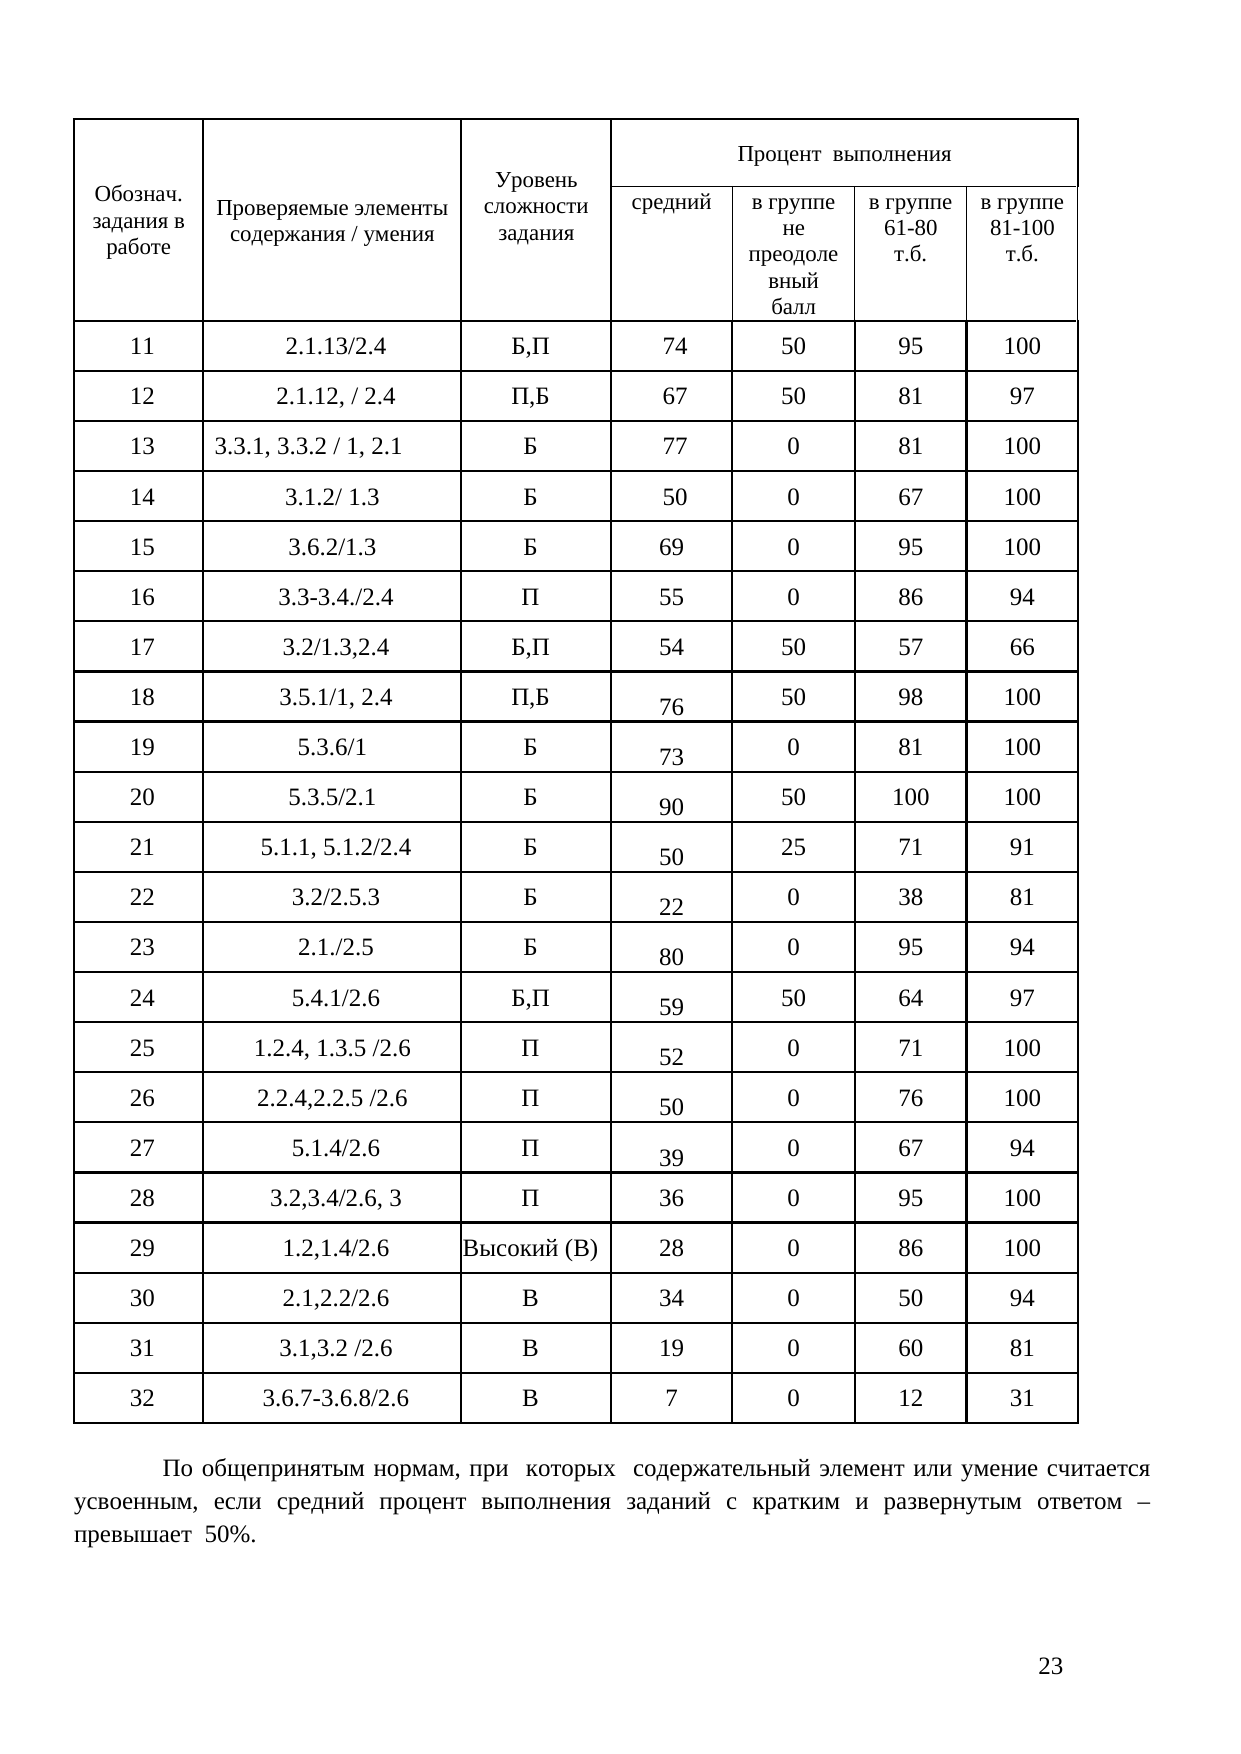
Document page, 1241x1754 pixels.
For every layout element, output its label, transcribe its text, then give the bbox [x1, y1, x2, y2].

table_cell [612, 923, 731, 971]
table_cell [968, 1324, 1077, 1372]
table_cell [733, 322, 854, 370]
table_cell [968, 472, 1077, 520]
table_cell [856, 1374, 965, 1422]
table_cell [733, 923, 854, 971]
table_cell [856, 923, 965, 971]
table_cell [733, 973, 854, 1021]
text По общепринятым нормам, при которых содержательный элемент или умение считается усвоенным, если средний процент выполнения заданий с кратким и развернутым ответом – превышает 50%. [74, 1453, 1152, 1547]
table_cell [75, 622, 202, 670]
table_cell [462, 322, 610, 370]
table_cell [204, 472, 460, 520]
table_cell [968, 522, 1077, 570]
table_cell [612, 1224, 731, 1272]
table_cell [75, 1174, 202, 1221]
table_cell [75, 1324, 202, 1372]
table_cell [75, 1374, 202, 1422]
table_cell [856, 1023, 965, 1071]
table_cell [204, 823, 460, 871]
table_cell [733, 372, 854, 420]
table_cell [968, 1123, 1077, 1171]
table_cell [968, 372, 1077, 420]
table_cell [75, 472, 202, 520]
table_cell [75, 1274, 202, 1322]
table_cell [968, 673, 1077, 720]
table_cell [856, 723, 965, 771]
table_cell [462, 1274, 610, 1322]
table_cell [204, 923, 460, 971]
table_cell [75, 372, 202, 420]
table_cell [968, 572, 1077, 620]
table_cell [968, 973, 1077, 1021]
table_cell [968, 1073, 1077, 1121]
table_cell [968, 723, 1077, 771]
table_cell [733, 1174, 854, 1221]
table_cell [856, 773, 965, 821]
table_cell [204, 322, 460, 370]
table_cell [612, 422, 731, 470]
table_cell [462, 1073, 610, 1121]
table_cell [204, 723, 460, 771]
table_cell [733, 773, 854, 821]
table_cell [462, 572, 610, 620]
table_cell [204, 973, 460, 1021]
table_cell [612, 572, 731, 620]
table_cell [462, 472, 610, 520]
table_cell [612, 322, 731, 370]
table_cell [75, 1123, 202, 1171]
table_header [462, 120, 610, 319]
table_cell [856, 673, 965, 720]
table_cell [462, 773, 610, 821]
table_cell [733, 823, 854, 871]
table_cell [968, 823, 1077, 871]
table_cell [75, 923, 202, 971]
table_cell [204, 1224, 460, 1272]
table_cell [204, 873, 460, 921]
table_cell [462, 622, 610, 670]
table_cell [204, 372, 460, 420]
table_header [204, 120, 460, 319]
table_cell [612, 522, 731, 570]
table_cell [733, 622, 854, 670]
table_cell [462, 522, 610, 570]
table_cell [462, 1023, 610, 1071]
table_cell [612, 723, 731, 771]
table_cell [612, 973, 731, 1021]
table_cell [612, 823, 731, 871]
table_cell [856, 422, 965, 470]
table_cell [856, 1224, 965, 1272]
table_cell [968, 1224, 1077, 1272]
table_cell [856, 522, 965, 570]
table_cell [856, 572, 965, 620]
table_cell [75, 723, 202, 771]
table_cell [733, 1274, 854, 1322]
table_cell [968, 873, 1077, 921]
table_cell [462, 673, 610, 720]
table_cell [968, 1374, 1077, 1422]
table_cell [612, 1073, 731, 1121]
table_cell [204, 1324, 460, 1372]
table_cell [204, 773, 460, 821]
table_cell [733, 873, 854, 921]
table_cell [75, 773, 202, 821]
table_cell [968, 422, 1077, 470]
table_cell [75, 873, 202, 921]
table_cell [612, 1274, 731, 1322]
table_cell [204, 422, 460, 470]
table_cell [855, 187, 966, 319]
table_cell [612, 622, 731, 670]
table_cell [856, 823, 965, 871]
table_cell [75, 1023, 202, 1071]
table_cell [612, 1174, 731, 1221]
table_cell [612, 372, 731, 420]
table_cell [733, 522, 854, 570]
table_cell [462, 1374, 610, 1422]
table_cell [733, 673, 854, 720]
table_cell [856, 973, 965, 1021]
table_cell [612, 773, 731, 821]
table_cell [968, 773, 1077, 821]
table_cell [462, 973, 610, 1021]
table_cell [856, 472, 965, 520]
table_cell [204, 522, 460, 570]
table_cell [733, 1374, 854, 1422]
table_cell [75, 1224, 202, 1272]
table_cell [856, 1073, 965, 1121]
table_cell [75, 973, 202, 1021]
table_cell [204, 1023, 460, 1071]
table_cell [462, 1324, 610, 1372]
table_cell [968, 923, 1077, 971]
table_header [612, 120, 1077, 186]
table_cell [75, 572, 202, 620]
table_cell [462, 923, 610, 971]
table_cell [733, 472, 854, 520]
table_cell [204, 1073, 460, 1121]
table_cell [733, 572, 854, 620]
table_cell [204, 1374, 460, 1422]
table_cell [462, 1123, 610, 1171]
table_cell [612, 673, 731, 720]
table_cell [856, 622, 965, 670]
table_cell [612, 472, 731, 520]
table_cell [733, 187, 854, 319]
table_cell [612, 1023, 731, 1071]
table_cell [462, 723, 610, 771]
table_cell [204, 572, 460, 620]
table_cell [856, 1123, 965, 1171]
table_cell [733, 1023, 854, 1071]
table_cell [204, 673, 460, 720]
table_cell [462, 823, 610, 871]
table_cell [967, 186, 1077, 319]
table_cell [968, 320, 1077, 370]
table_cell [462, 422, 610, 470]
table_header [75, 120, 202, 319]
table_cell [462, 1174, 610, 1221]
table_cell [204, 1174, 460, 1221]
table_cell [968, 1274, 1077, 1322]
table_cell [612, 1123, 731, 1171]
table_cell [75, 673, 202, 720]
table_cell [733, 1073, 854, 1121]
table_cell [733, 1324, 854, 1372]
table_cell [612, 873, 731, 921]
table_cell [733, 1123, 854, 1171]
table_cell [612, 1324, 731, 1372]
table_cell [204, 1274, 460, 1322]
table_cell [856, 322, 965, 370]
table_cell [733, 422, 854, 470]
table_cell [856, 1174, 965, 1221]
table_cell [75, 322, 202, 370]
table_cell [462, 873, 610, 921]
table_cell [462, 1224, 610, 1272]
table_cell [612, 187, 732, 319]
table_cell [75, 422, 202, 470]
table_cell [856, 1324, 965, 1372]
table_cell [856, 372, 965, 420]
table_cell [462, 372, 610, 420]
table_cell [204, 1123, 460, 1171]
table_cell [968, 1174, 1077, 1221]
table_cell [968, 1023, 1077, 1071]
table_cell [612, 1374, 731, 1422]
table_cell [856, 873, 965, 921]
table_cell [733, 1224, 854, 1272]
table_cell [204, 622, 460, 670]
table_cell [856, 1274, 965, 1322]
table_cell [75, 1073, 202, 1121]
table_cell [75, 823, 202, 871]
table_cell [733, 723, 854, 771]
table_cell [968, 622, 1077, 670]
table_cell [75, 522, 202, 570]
